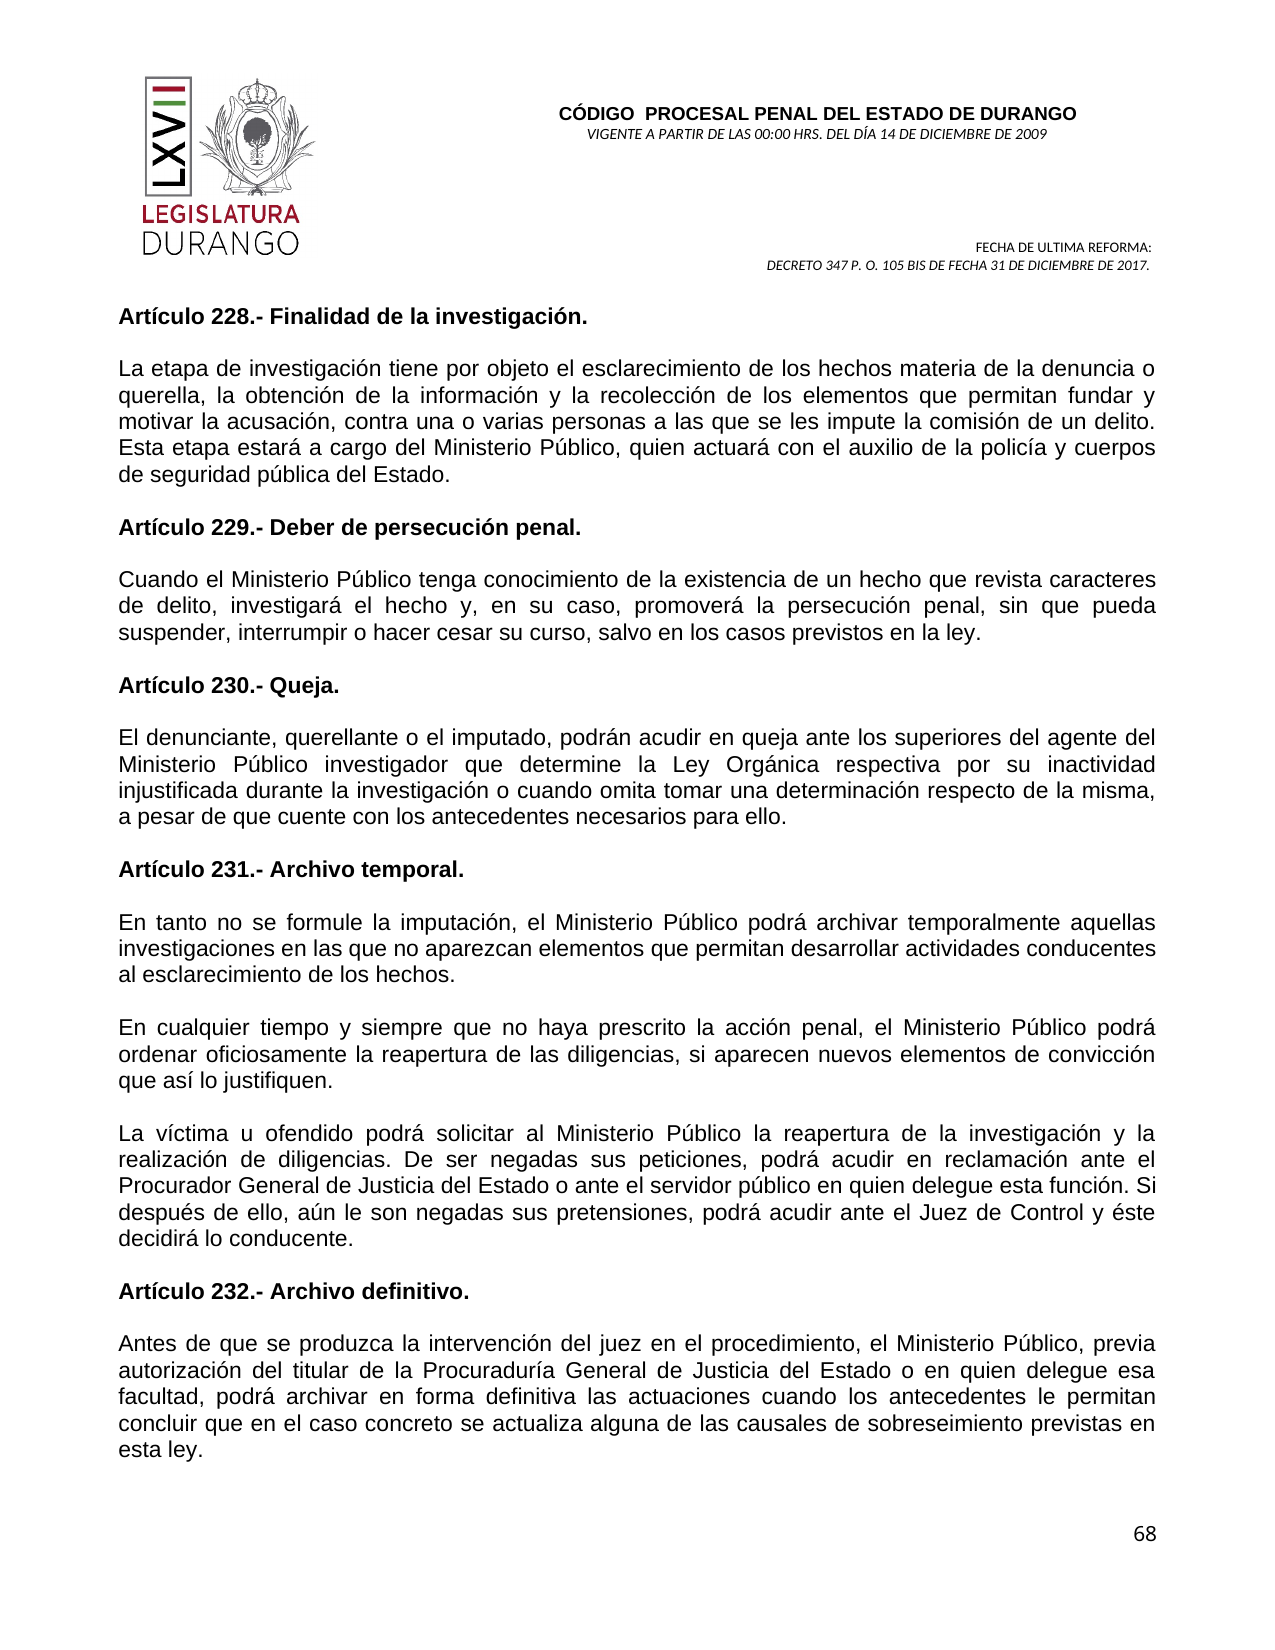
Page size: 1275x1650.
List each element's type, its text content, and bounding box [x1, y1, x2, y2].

text En tanto no se formule la imputación, el Ministerio Público podrá archivar temporalmente aquellas investigaciones en las que no aparezcan elementos que permitan desarrollar actividades conducentes al esclarecimiento de los hechos. [118, 909, 1157, 988]
text Artículo 229.- Deber de persecución penal. [118, 513, 1157, 540]
text Artículo 231.- Archivo temporal. [118, 856, 1157, 882]
text La víctima u ofendido podrá solicitar al Ministerio Público la reapertura de la investigación y la realización de diligencias. De ser negadas sus peticiones, podrá acudir en reclamación ante el Procurador General de Justicia del Estado o ante el servidor público en quien delegue esta función. Si después de ello, aún le son negadas sus pretensiones, podrá acudir ante el Juez de Control y éste decidirá lo conducente. [118, 1119, 1157, 1251]
text Artículo 232.- Archivo definitivo. [118, 1278, 1157, 1304]
text El denunciante, querellante o el imputado, podrán acudir en queja ante los superiores del agente del Ministerio Público investigador que determine la Ley Orgánica respectiva por su inactividad injustificada durante la investigación o cuando omita tomar una determinación respecto de la misma, a pesar de que cuente con los antecedentes necesarios para ello. [118, 724, 1157, 830]
text Antes de que se produzca la intervención del juez en el procedimiento, el Ministerio Público, previa autorización del titular de la Procuraduría General de Justicia del Estado o en quien delegue esa facultad, podrá archivar en forma definitiva las actuaciones cuando los antecedentes le permitan concluir que en el caso concreto se actualiza alguna de las causales de sobreseimiento previstas en esta ley. [118, 1330, 1157, 1462]
picture [140, 73, 318, 258]
text En cualquier tiempo y siempre que no haya prescrito la acción penal, el Ministerio Público podrá ordenar oficiosamente la reapertura de las diligencias, si aparecen nuevos elementos de convicción que así lo justifiquen. [118, 1014, 1157, 1093]
text Artículo 228.- Finalidad de la investigación. [118, 303, 1157, 329]
text Artículo 230.- Queja. [118, 672, 1157, 698]
text Cuando el Ministerio Público tenga conocimiento de la existencia de un hecho que revista caracteres de delito, investigará el hecho y, en su caso, promoverá la persecución penal, sin que pueda suspender, interrumpir o hacer cesar su curso, salvo en los casos previstos en la ley. [118, 566, 1157, 645]
text La etapa de investigación tiene por objeto el esclarecimiento de los hechos materia de la denuncia o querella, la obtención de la información y la recolección de los elementos que permitan fundar y motivar la acusación, contra una o varias personas a las que se les impute la comisión de un delito. Esta etapa estará a cargo del Ministerio Público, quien actuará con el auxilio de la policía y cuerpos de seguridad pública del Estado. [118, 355, 1157, 487]
